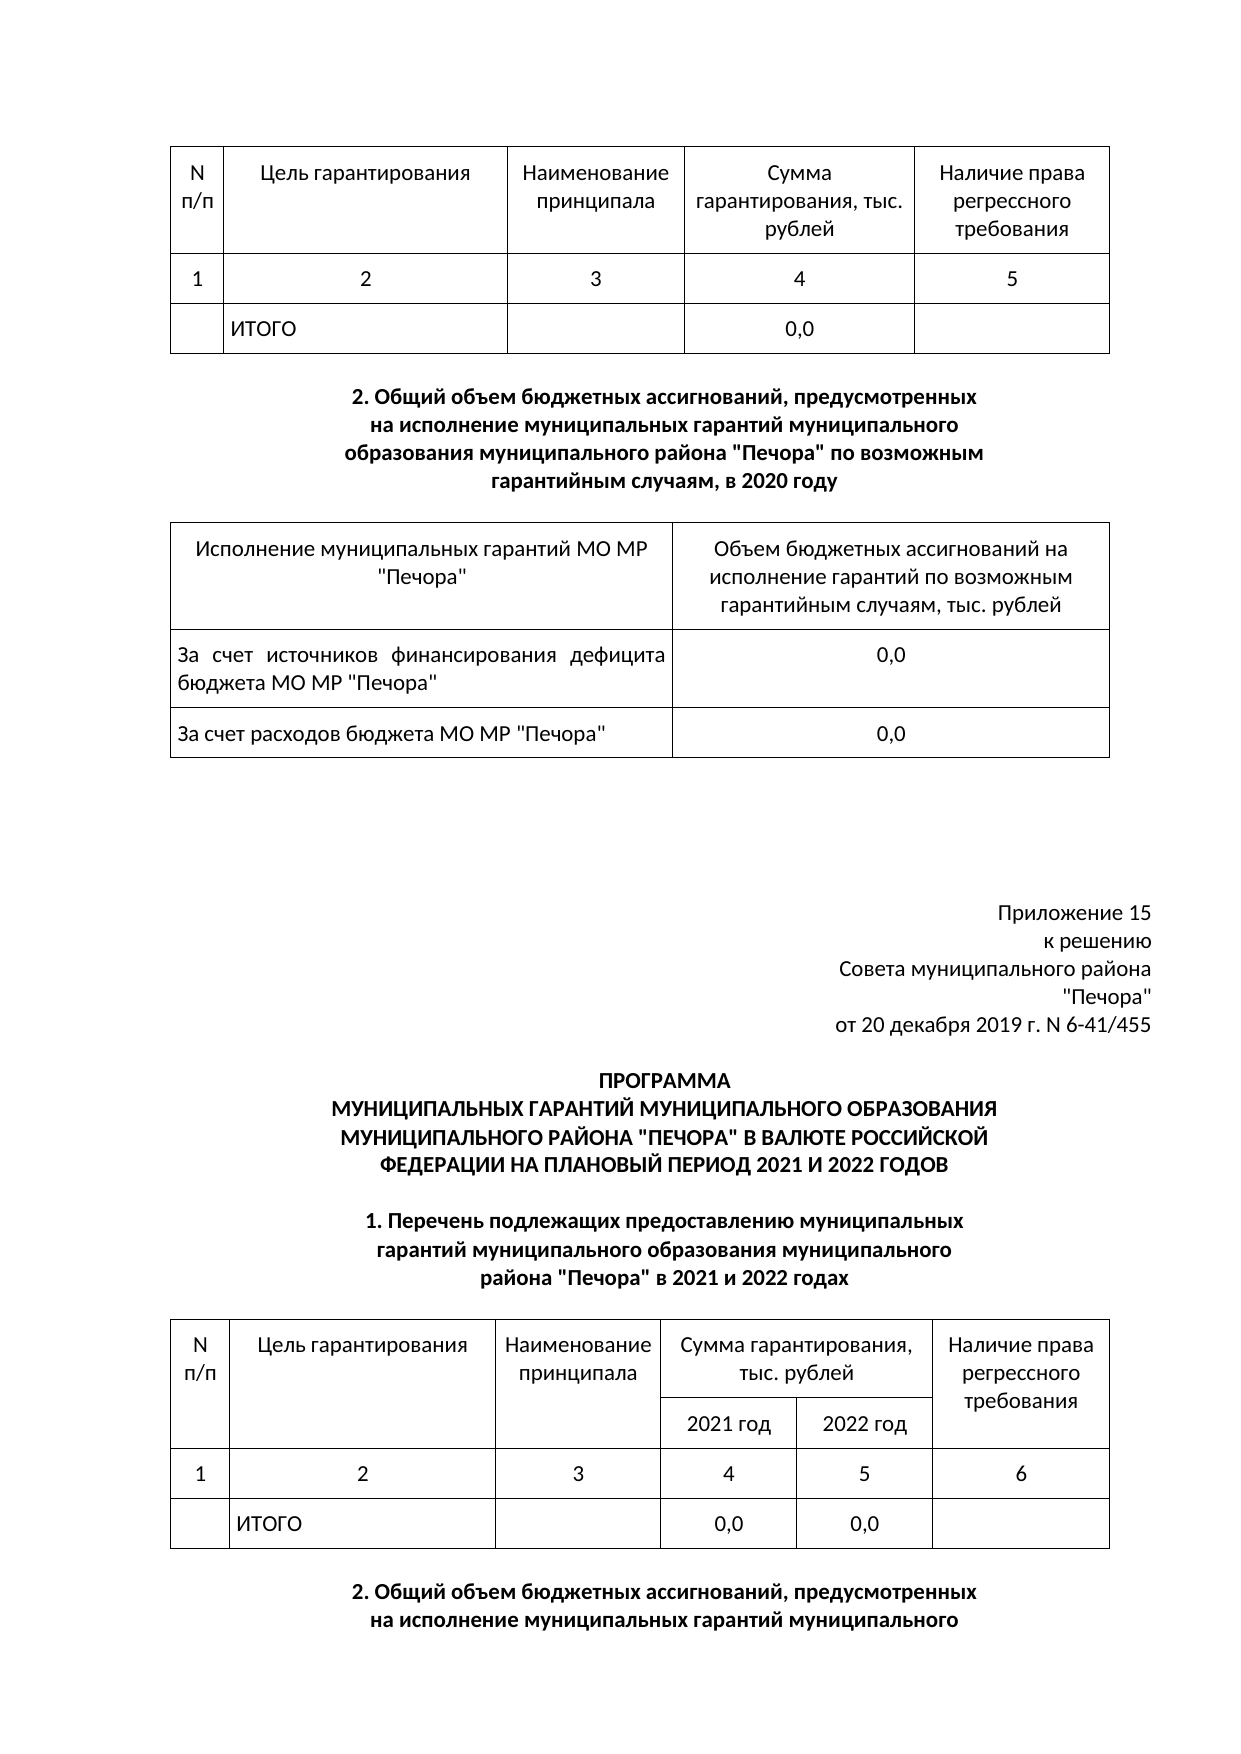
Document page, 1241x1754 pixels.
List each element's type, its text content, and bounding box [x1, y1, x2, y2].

title на исполнение муниципальных гарантий муниципального [177, 1605, 1152, 1633]
title ФЕДЕРАЦИИ НА ПЛАНОВЫЙ ПЕРИОД 2021 И 2022 ГОДОВ [177, 1151, 1152, 1179]
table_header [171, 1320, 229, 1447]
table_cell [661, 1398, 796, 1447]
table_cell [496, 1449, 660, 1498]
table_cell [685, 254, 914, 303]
title 2. Общий объем бюджетных ассигнований, предусмотренных [177, 1577, 1152, 1605]
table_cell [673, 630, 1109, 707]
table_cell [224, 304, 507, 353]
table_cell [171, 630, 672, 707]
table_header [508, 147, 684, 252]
text Приложение 15 [177, 898, 1152, 926]
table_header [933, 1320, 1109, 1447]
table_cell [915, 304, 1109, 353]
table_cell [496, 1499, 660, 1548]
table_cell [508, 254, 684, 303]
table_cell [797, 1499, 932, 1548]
text к решению [177, 926, 1152, 954]
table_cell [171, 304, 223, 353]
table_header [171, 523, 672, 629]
title ПРОГРАММА [177, 1067, 1152, 1094]
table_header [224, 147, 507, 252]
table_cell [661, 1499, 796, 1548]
title гарантийным случаям, в 2020 году [177, 466, 1152, 494]
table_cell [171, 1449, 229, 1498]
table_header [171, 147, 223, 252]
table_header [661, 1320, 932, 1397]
title 2. Общий объем бюджетных ассигнований, предусмотренных [177, 382, 1152, 410]
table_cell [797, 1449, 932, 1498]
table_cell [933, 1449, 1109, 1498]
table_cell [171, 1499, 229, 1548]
title образования муниципального района "Печора" по возможным [177, 438, 1152, 466]
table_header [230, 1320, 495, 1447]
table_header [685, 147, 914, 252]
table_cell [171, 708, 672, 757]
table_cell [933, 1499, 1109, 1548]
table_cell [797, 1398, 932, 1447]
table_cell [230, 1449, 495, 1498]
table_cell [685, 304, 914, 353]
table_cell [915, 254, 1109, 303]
text "Печора" [177, 982, 1152, 1011]
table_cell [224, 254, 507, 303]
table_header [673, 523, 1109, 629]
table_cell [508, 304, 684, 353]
text Совета муниципального района [177, 954, 1152, 982]
title МУНИЦИПАЛЬНОГО РАЙОНА "ПЕЧОРА" В ВАЛЮТЕ РОССИЙСКОЙ [177, 1123, 1152, 1151]
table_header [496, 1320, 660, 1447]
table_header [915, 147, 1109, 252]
title района "Печора" в 2021 и 2022 годах [177, 1263, 1152, 1291]
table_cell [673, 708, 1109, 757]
title МУНИЦИПАЛЬНЫХ ГАРАНТИЙ МУНИЦИПАЛЬНОГО ОБРАЗОВАНИЯ [177, 1094, 1152, 1123]
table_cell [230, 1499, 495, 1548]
title гарантий муниципального образования муниципального [177, 1235, 1152, 1263]
title 1. Перечень подлежащих предоставлению муниципальных [177, 1207, 1152, 1235]
text от 20 декабря 2019 г. N 6-41/455 [177, 1011, 1152, 1038]
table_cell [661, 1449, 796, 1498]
title на исполнение муниципальных гарантий муниципального [177, 410, 1152, 438]
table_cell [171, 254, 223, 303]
